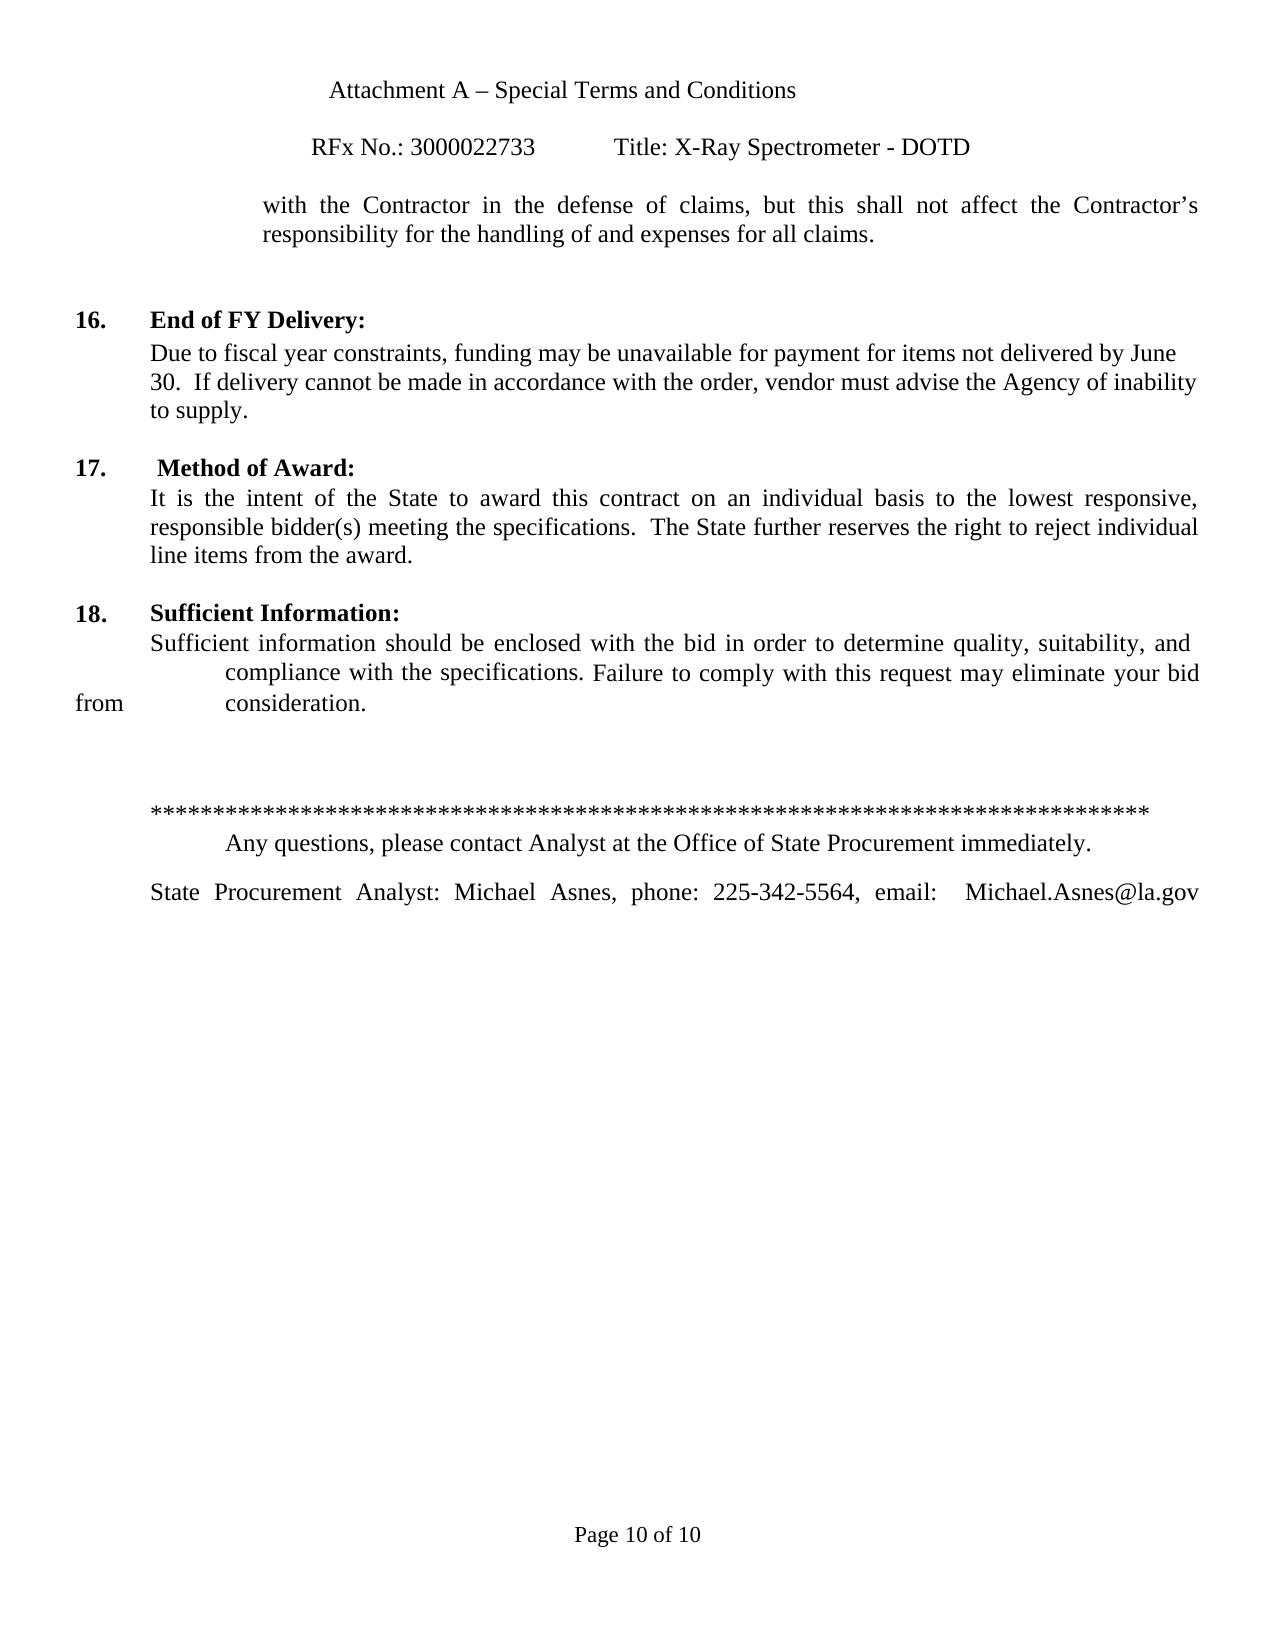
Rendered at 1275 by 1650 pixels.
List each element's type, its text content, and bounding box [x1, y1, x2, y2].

text 16. End of FY Delivery: [75, 305, 1200, 334]
text It is the intent of the State to award this contract on an individual basis to the lowest responsive, responsible bidder(s) meeting the specifications. The State further reserves the right to reject individual line items from the award. [150, 483, 1200, 569]
text 17. Method of Award: [75, 453, 1200, 483]
text ******************************************************************************** Any questions, please contact Analyst at the Office of State Procurement immediately. [60, 799, 1200, 856]
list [225, 190, 1200, 247]
text Sufficient information should be enclosed with the bid in order to determine quality, suitability, and compliance with the specifications. Failure to comply with this request may eliminate your bid from consideration. [75, 628, 1200, 716]
text Due to fiscal year constraints, funding may be unavailable for payment for items not delivered by June 30. If delivery cannot be made in accordance with the order, vendor must advise the Agency of inability to supply. [150, 338, 1200, 424]
text 18. Sufficient Information: [75, 598, 1200, 628]
text State Procurement Analyst: Michael Asnes, phone: 225-342-5564, email: Michael.Asnes@la.gov [60, 877, 1200, 935]
